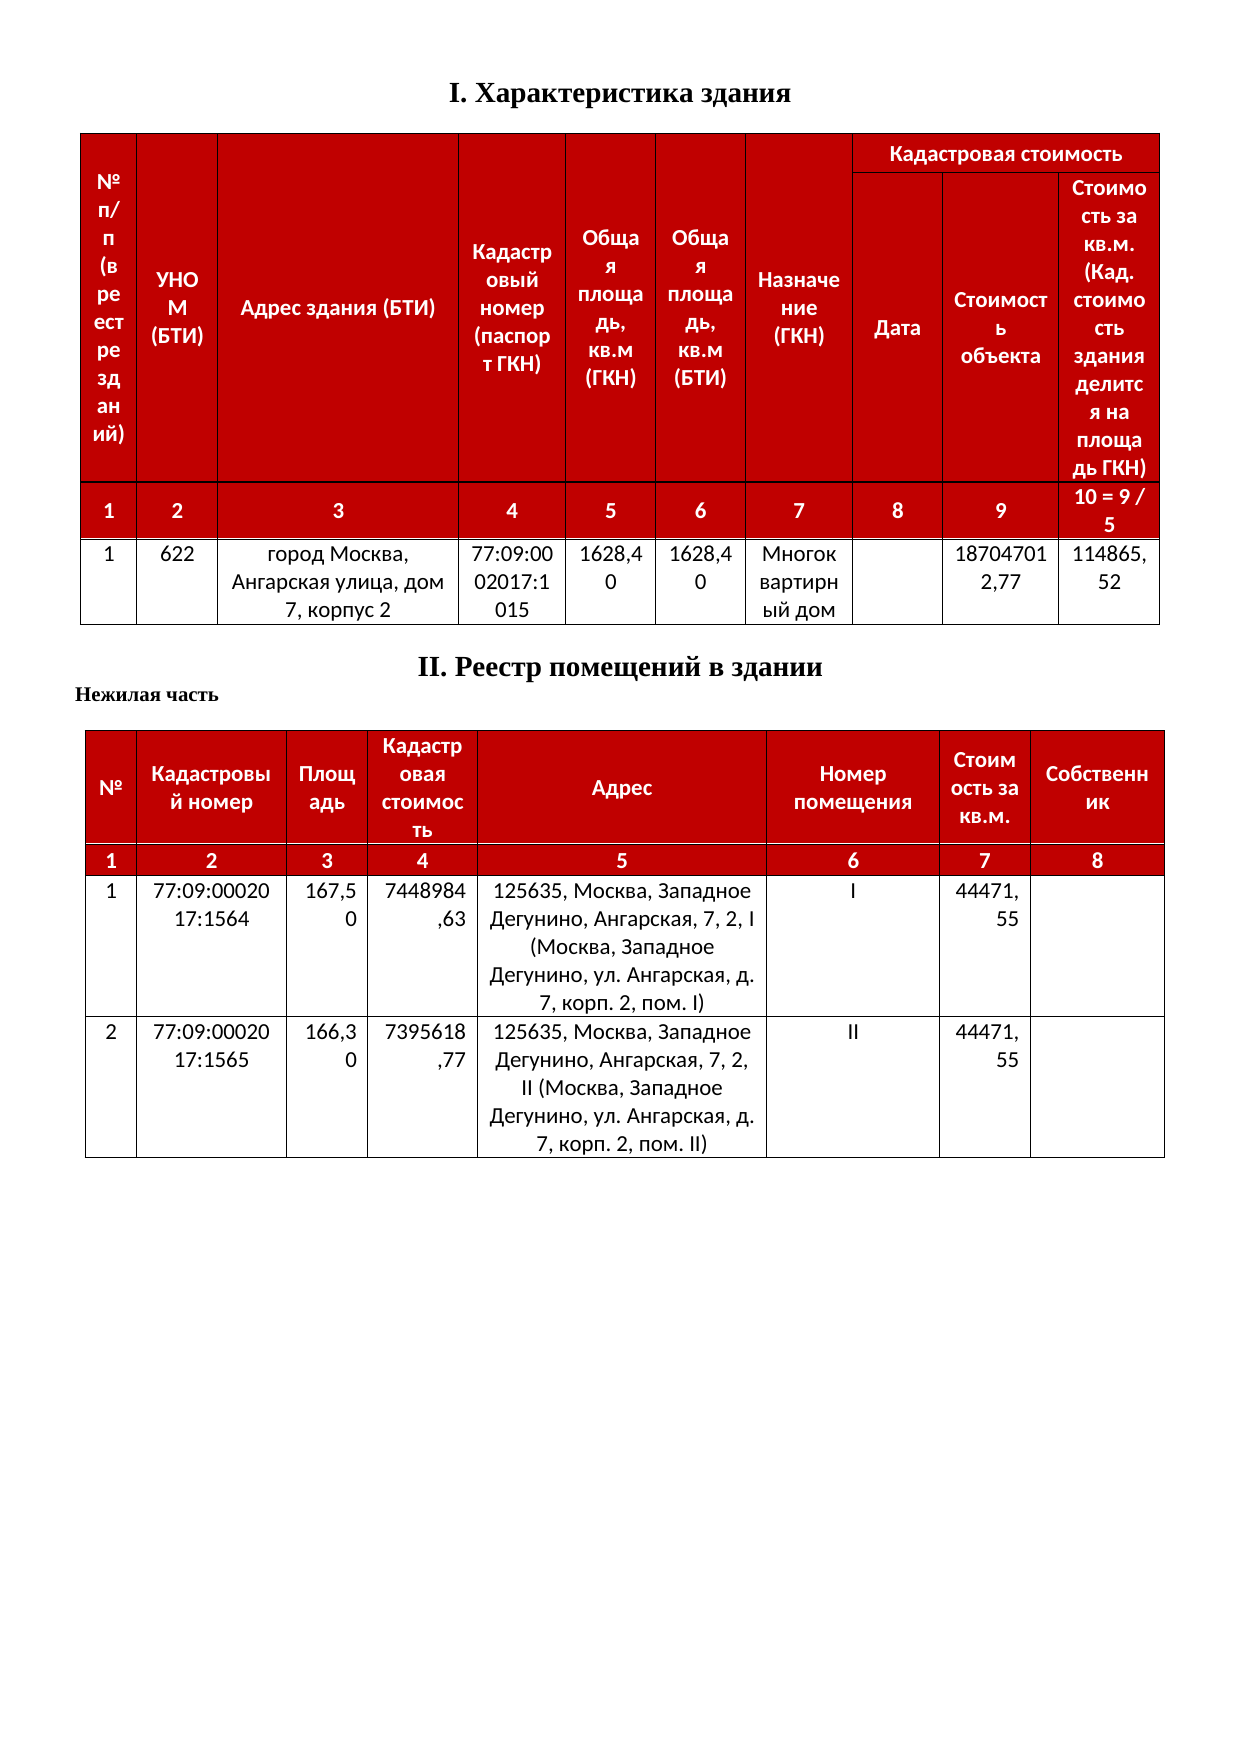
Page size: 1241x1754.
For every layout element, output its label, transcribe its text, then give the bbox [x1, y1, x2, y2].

table_cell 1 [81, 483, 136, 538]
table_cell 44471,55 [940, 1017, 1030, 1157]
table_cell [1031, 1017, 1164, 1157]
table_cell 5 [478, 845, 766, 875]
table_header Кадастровая стоимость [368, 731, 477, 843]
table_header Адрес [478, 731, 766, 843]
table_cell 44471,55 [940, 876, 1030, 1016]
table_cell 9 [943, 483, 1058, 538]
table_cell 77:09:0002017:1564 [137, 876, 286, 1016]
table_header Номер помещения [767, 731, 939, 843]
table_cell 7 [940, 845, 1030, 875]
table_cell 187047012,77 [943, 540, 1058, 623]
table_cell 1628,40 [566, 540, 655, 623]
table_cell II [767, 1017, 939, 1157]
table_cell Дата [853, 173, 942, 481]
table_cell Стоимость за кв.м. (Кад. стоимость здания делится на площадь ГКН) [1059, 173, 1159, 481]
table_cell [1031, 876, 1164, 1016]
table_cell 1 [86, 876, 136, 1016]
table_cell 7 [746, 483, 852, 538]
text II. Реестр помещений в здании [75, 649, 1165, 682]
table_header Собственник [1031, 731, 1164, 843]
table_cell 8 [853, 483, 942, 538]
text I. Характеристика здания [75, 75, 1165, 108]
table_cell 7448984,63 [368, 876, 477, 1016]
table_cell 622 [137, 540, 217, 623]
table_cell Многоквартирный дом [746, 540, 852, 623]
table_cell 1 [81, 540, 136, 623]
table_header № [86, 731, 136, 843]
table_cell 4 [368, 845, 477, 875]
table_cell 10 = 9 / 5 [1059, 483, 1159, 538]
table_header Общая площадь, кв.м (ГКН) [566, 134, 655, 481]
table_cell 114865,52 [1059, 540, 1159, 623]
table_cell 4 [459, 483, 565, 538]
table_header Кадастровый номер (паспорт ГКН) [459, 134, 565, 481]
table_header Кадастровая стоимость [853, 134, 1159, 172]
table_header Стоимость за кв.м. [940, 731, 1030, 843]
table_cell 1 [86, 845, 136, 875]
table_cell [853, 540, 942, 623]
table_cell 125635, Москва, Западное Дегунино, Ангарская, 7, 2, II (Москва, Западное Дегунино, ул. Ангарская, д. 7, корп. 2, пом. II) [478, 1017, 766, 1157]
table_cell город Москва, Ангарская улица, дом 7, корпус 2 [218, 540, 458, 623]
table_cell 167,50 [287, 876, 367, 1016]
text Нежилая часть [75, 682, 1165, 706]
table_cell 6 [656, 483, 745, 538]
table_cell 1628,40 [656, 540, 745, 623]
table_cell I [767, 876, 939, 1016]
table_cell 2 [137, 483, 217, 538]
table_cell 2 [137, 845, 286, 875]
table_cell 6 [767, 845, 939, 875]
table_cell 125635, Москва, Западное Дегунино, Ангарская, 7, 2, I (Москва, Западное Дегунино, ул. Ангарская, д. 7, корп. 2, пом. I) [478, 876, 766, 1016]
table_cell 3 [287, 845, 367, 875]
table_cell 5 [566, 483, 655, 538]
table_cell Стоимость объекта [943, 173, 1058, 481]
table_cell 77:09:0002017:1015 [459, 540, 565, 623]
table_cell 77:09:0002017:1565 [137, 1017, 286, 1157]
table_header Площадь [287, 731, 367, 843]
table_header УНОМ (БТИ) [137, 134, 217, 481]
table_cell 7395618,77 [368, 1017, 477, 1157]
table_header № п/п (в реестре зданий) [81, 134, 136, 481]
table_header Адрес здания (БТИ) [218, 134, 458, 481]
table_cell 8 [1031, 845, 1164, 875]
table_header Кадастровый номер [137, 731, 286, 843]
table_header Общая площадь, кв.м (БТИ) [656, 134, 745, 481]
table_cell 166,30 [287, 1017, 367, 1157]
table_cell 3 [218, 483, 458, 538]
table_cell 2 [86, 1017, 136, 1157]
table_header Назначение (ГКН) [746, 134, 852, 481]
